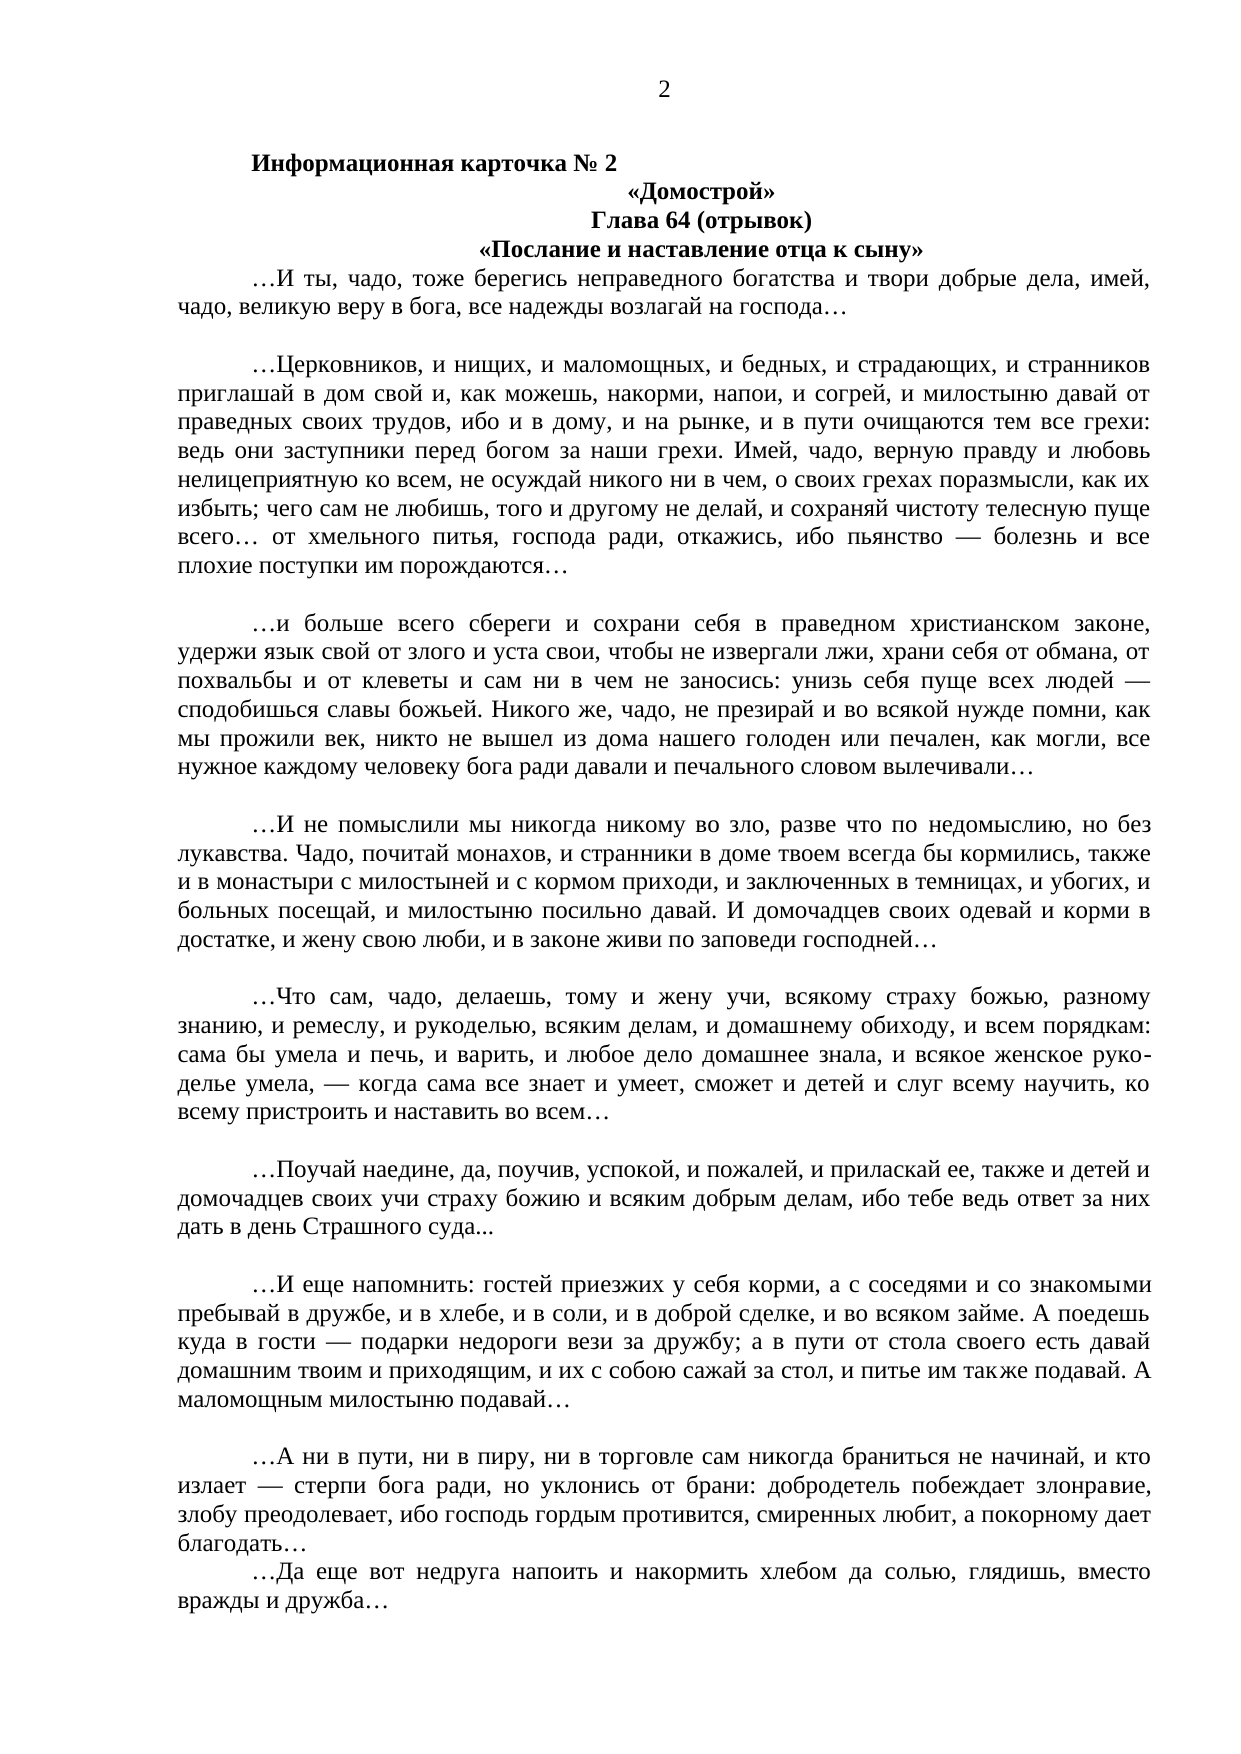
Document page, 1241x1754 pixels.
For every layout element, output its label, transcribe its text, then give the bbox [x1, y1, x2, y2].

text «Домострой» [177, 176, 1152, 205]
text …А ни в пути, ни в пиру, ни в торговле сам никогда браниться не начинай, и кто излает — стерпи бога ради, но уклонись от брани: добродетель побеждает злонравие, злобу преодолевает, ибо господь гордым противится, смиренных любит, а покорному дает благодать… [177, 1441, 1152, 1556]
text …Что сам, чадо, делаешь, тому и жену учи, всякому страху божью, разному знанию, и ремеслу, и рукоделью, всяким делам, и домашнему обиходу, и всем порядкам: сама бы умела и печь, и варить, и любое дело домашнее знала, и всякое женское рукоделье умела, — когда сама все знает и умеет, сможет и детей и слуг всему научить, ко всему пристроить и наставить во всем… [177, 981, 1152, 1125]
text …И не помыслили мы никогда никому во зло, разве что по недомыслию, но без лукавства. Чадо, почитай монахов, и странники в доме твоем всегда бы кормились, также и в монастыри с милостыней и с кормом приходи, и заключенных в темницах, и убогих, и больных посещай, и милостыню посильно давай. И домочадцев своих одевай и корми в достатке, и жену свою люби, и в законе живи по заповеди господней… [177, 809, 1152, 953]
text …Да еще вот недруга напоить и накормить хлебом да солью, глядишь, вместо вражды и дружба… [177, 1556, 1152, 1614]
text …И еще напомнить: гостей приезжих у себя корми, а с соседями и со знакомыми пребывай в дружбе, и в хлебе, и в соли, и в доброй сделке, и во всяком займе. А поедешь куда в гости — подарки недороги вези за дружбу; а в пути от стола своего есть давай домашним твоим и приходящим, и их с собою сажай за стол, и питье им также подавай. А маломощным милостыню подавай… [177, 1269, 1152, 1413]
text …И ты, чадо, тоже берегись неправедного богатства и твори добрые дела, имей, чадо, великую веру в бога, все надежды возлагай на господа… [177, 263, 1152, 320]
text «Послание и наставление отца к сыну» [177, 234, 1152, 263]
text …и больше всего сбереги и сохрани себя в праведном христианском законе, удержи язык свой от злого и уста свои, чтобы не извергали лжи, храни себя от обмана, от похвальбы и от клеветы и сам ни в чем не заносись: унизь себя пуще всех людей — сподобишься славы божьей. Никого же, чадо, не презирай и во всякой нужде помни, как мы прожили век, никто не вышел из дома нашего голоден или печален, как могли, все нужное каждому человеку бога ради давали и печального словом вылечивали… [177, 608, 1152, 780]
text Информационная карточка № 2 [177, 148, 1152, 176]
text …Поучай наедине, да, поучив, успокой, и пожалей, и приласкай ее, также и детей и домочадцев своих учи страху божию и всяким добрым делам, ибо тебе ведь ответ за них дать в день Страшного суда... [177, 1154, 1152, 1240]
text Глава 64 (отрывок) [177, 205, 1152, 234]
text …Церковников, и нищих, и маломощных, и бедных, и страдающих, и странников приглашай в дом свой и, как можешь, накорми, напои, и согрей, и милостыню давай от праведных своих трудов, ибо и в дому, и на рынке, и в пути очищаются тем все грехи: ведь они заступники перед богом за наши грехи. Имей, чадо, верную правду и любовь нелицеприятную ко всем, не осуждай никого ни в чем, о своих грехах поразмысли, как их избыть; чего сам не любишь, того и другому не делай, и сохраняй чистоту телесную пуще всего… от хмельного питья, господа ради, откажись, ибо пьянство — болезнь и все плохие поступки им порождаются… [177, 349, 1152, 579]
